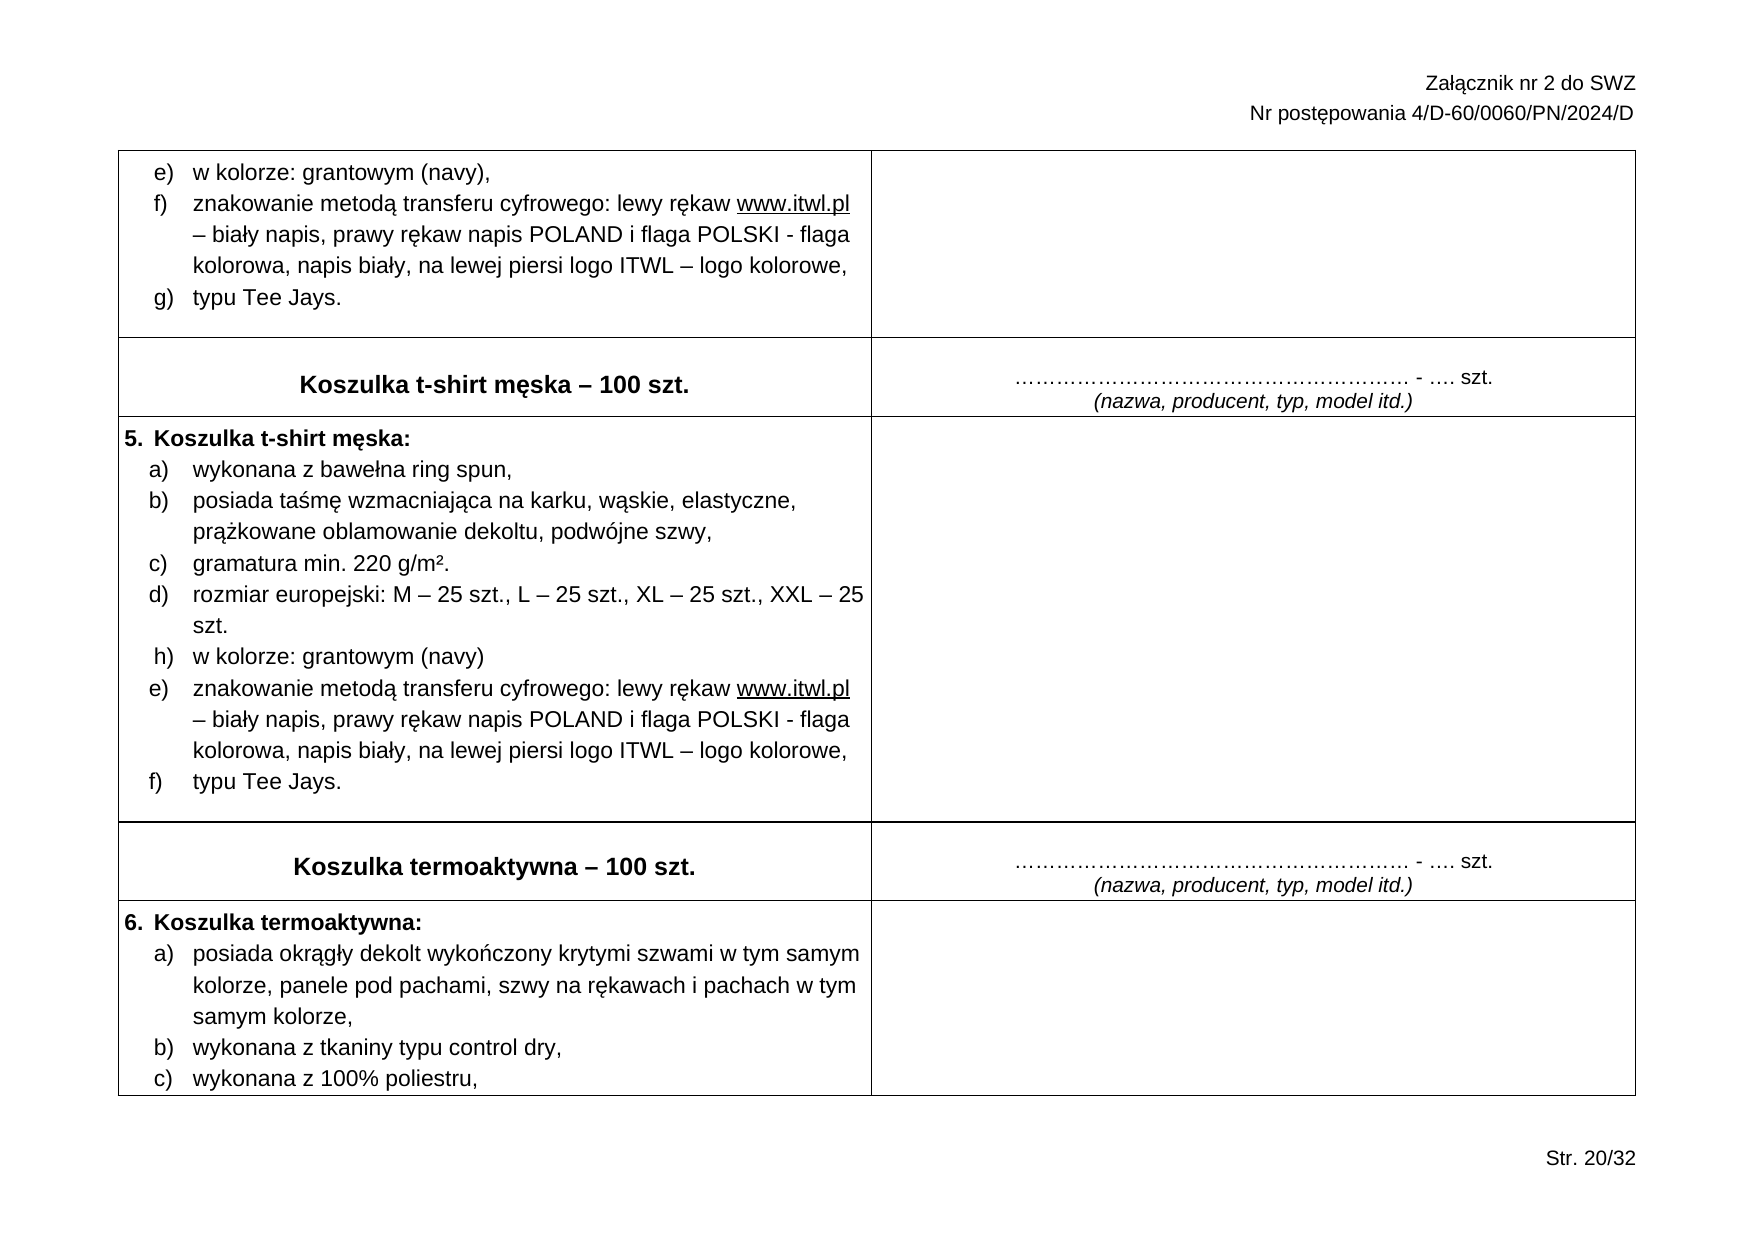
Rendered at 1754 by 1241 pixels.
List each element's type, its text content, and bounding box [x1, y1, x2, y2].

table_cell Koszulka t-shirt męska: wykonana z bawełna ring spun, posiada taśmę wzmacniająca na karku, wąskie, elastyczne, prążkowane oblamowanie dekoltu, podwójne szwy, gramatura min. 220 g/m². rozmiar europejski: M – 25 szt., L – 25 szt., XL – 25 szt., XXL – 25 szt. w kolorze: grantowym (navy) znakowanie metodą transferu cyfrowego: lewy rękaw www.itwl.pl – biały napis, prawy rękaw napis POLAND i flaga POLSKI - flaga kolorowa, napis biały, na lewej piersi logo ITWL – logo kolorowe, typu Tee Jays. [119, 417, 871, 821]
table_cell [119, 901, 871, 1094]
table_cell ………………………………………………… - …. szt. (nazwa, producent, typ, model itd.) [872, 338, 1635, 416]
table_cell [872, 151, 1635, 337]
table_cell Koszulka termoaktywna – 100 szt. [119, 823, 871, 900]
table_cell [872, 417, 1635, 821]
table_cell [119, 151, 871, 337]
table_cell ………………………………………………… - …. szt. (nazwa, producent, typ, model itd.) [872, 823, 1635, 900]
table_cell Koszulka t-shirt męska – 100 szt. [119, 338, 871, 416]
table_cell [872, 901, 1635, 1094]
